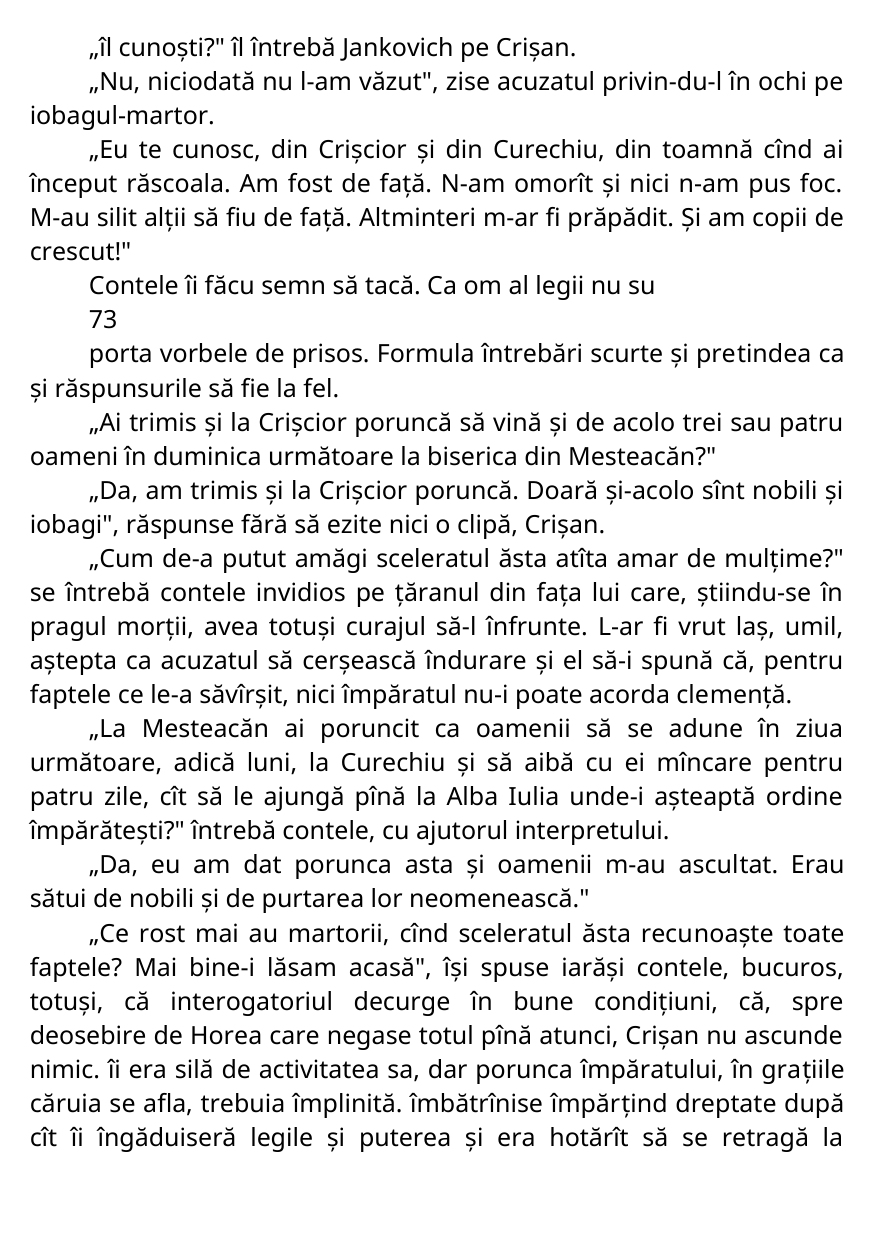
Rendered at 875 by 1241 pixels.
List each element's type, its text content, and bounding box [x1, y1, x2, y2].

text „La Mesteacăn ai poruncit ca oamenii să se adune în ziua următoare, adică luni, la Curechiu şi să aibă cu ei mîncare pentru patru zile, cît să le ajungă pînă la Alba Iulia unde-i aşteaptă ordine împărăteşti?" întrebă contele, cu ajutorul interpretului. [29, 711, 844, 847]
text porta vorbele de prisos. Formula întrebări scurte şi pretindea ca şi răspunsurile să fie la fel. [29, 336, 844, 404]
text 73 [29, 302, 844, 336]
text Contele îi făcu semn să tacă. Ca om al legii nu su [29, 268, 844, 302]
text „Da, eu am dat porunca asta şi oamenii m-au ascultat. Erau sătui de nobili şi de purtarea lor neomenească." [29, 847, 844, 915]
text „îl cunoşti?" îl întrebă Jankovich pe Crişan. [29, 29, 844, 64]
text „Da, am trimis şi la Crişcior poruncă. Doară şi-acolo sînt nobili şi iobagi", răspunse fără să ezite nici o clipă, Crişan. [29, 472, 844, 541]
text „Cum de-a putut amăgi sceleratul ăsta atîta amar de mulţime?" se întrebă contele invidios pe ţăranul din faţa lui care, ştiindu-se în pragul morţii, avea totuşi curajul să-l înfrunte. L-ar fi vrut laş, umil, aştepta ca acuzatul să cerşească îndurare şi el să-i spună că, pentru faptele ce le-a săvîrşit, nici împăratul nu-i poate acorda clemenţă. [29, 541, 844, 711]
text „Ai trimis şi la Crişcior poruncă să vină şi de acolo trei sau patru oameni în duminica următoare la biserica din Mesteacăn?" [29, 404, 844, 472]
text „Nu, niciodată nu l-am văzut", zise acuzatul privin-du-l în ochi pe iobagul-martor. [29, 64, 844, 132]
text „Eu te cunosc, din Crişcior şi din Curechiu, din toamnă cînd ai început răscoala. Am fost de faţă. N-am omorît şi nici n-am pus foc. M-au silit alţii să fiu de faţă. Altminteri m-ar fi prăpădit. Şi am copii de crescut!" [29, 132, 844, 268]
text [29, 915, 844, 1154]
